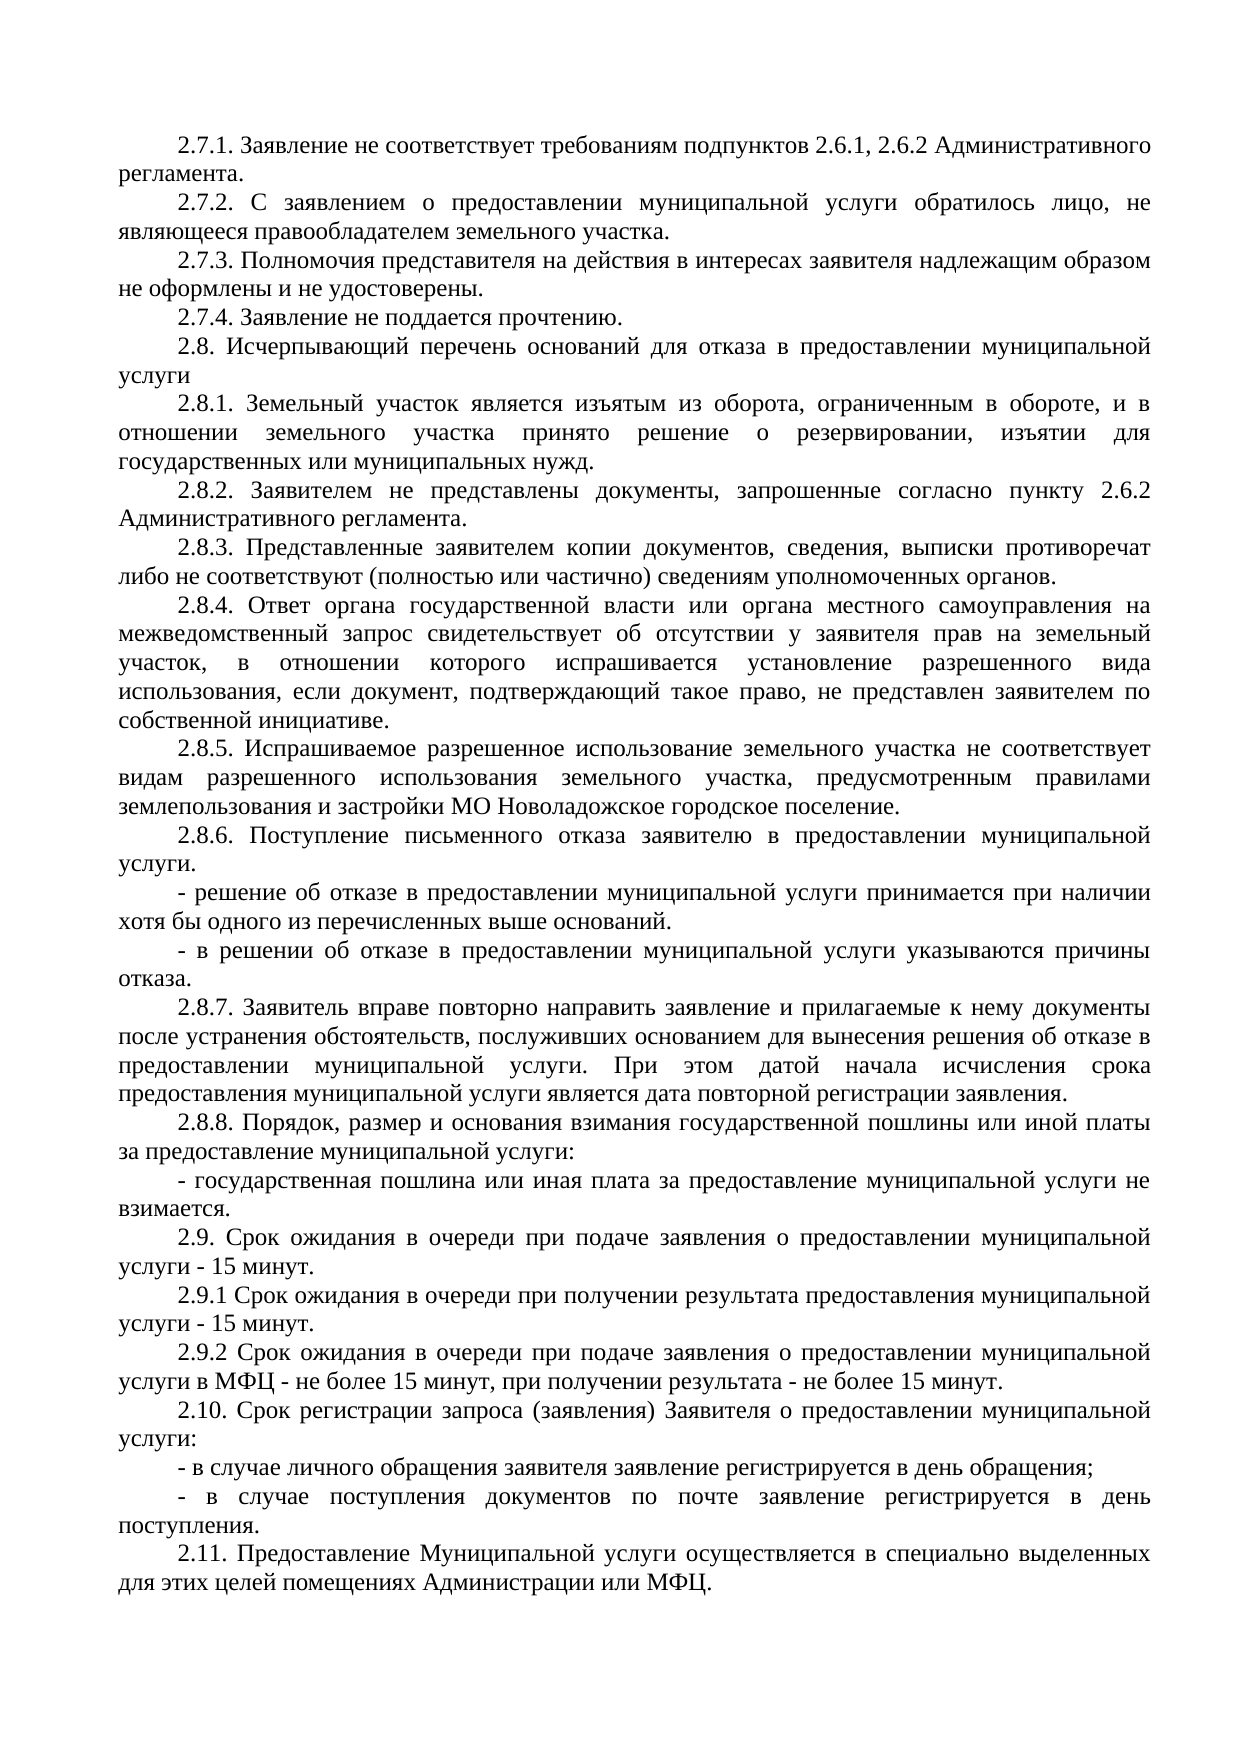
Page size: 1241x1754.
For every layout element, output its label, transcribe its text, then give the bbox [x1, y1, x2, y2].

text 2.8.5. Испрашиваемое разрешенное использование земельного участка не соответствует видам разрешенного использования земельного участка, предусмотренным правилами землепользования и застройки МО Новоладожское городское поселение. [118, 733, 1152, 820]
text 2.9.1 Срок ожидания в очереди при получении результата предоставления муниципальной услуги - 15 минут. [118, 1280, 1152, 1337]
text - решение об отказе в предоставлении муниципальной услуги принимается при наличии хотя бы одного из перечисленных выше оснований. [118, 877, 1152, 935]
text 2.7.4. Заявление не поддается прочтению. [118, 302, 1152, 331]
text 2.8.3. Представленные заявителем копии документов, сведения, выписки противоречат либо не соответствуют (полностью или частично) сведениям уполномоченных органов. [118, 532, 1152, 590]
text 2.11. Предоставление Муниципальной услуги осуществляется в специально выделенных для этих целей помещениях Администрации или МФЦ. [118, 1538, 1152, 1596]
text - государственная пошлина или иная плата за предоставление муниципальной услуги не взимается. [118, 1165, 1152, 1222]
text 2.8.4. Ответ органа государственной власти или органа местного самоуправления на межведомственный запрос свидетельствует об отсутствии у заявителя прав на земельный участок, в отношении которого испрашивается установление разрешенного вида использования, если документ, подтверждающий такое право, не представлен заявителем по собственной инициативе. [118, 590, 1152, 733]
text 2.7.2. С заявлением о предоставлении муниципальной услуги обратилось лицо, не являющееся правообладателем земельного участка. [118, 187, 1152, 245]
text 2.10. Срок регистрации запроса (заявления) Заявителя о предоставлении муниципальной услуги: [118, 1395, 1152, 1452]
text - в решении об отказе в предоставлении муниципальной услуги указываются причины отказа. [118, 935, 1152, 992]
text 2.9. Срок ожидания в очереди при подаче заявления о предоставлении муниципальной услуги - 15 минут. [118, 1222, 1152, 1280]
text 2.7.1. Заявление не соответствует требованиям подпунктов 2.6.1, 2.6.2 Административного регламента. [118, 130, 1152, 187]
text 2.7.3. Полномочия представителя на действия в интересах заявителя надлежащим образом не оформлены и не удостоверены. [118, 245, 1152, 302]
text - в случае личного обращения заявителя заявление регистрируется в день обращения; [118, 1452, 1152, 1481]
text 2.8.2. Заявителем не представлены документы, запрошенные согласно пункту 2.6.2 Административного регламента. [118, 475, 1152, 532]
text 2.8.8. Порядок, размер и основания взимания государственной пошлины или иной платы за предоставление муниципальной услуги: [118, 1107, 1152, 1165]
text 2.9.2 Срок ожидания в очереди при подаче заявления о предоставлении муниципальной услуги в МФЦ - не более 15 минут, при получении результата - не более 15 минут. [118, 1337, 1152, 1395]
text 2.8.6. Поступление письменного отказа заявителю в предоставлении муниципальной услуги. [118, 820, 1152, 877]
text - в случае поступления документов по почте заявление регистрируется в день поступления. [118, 1481, 1152, 1538]
text 2.8.7. Заявитель вправе повторно направить заявление и прилагаемые к нему документы после устранения обстоятельств, послуживших основанием для вынесения решения об отказе в предоставлении муниципальной услуги. При этом датой начала исчисления срока предоставления муниципальной услуги является дата повторной регистрации заявления. [118, 992, 1152, 1107]
text 2.8.1. Земельный участок является изъятым из оборота, ограниченным в обороте, и в отношении земельного участка принято решение о резервировании, изъятии для государственных или муниципальных нужд. [118, 388, 1152, 475]
text 2.8. Исчерпывающий перечень оснований для отказа в предоставлении муниципальной услуги [118, 331, 1152, 388]
